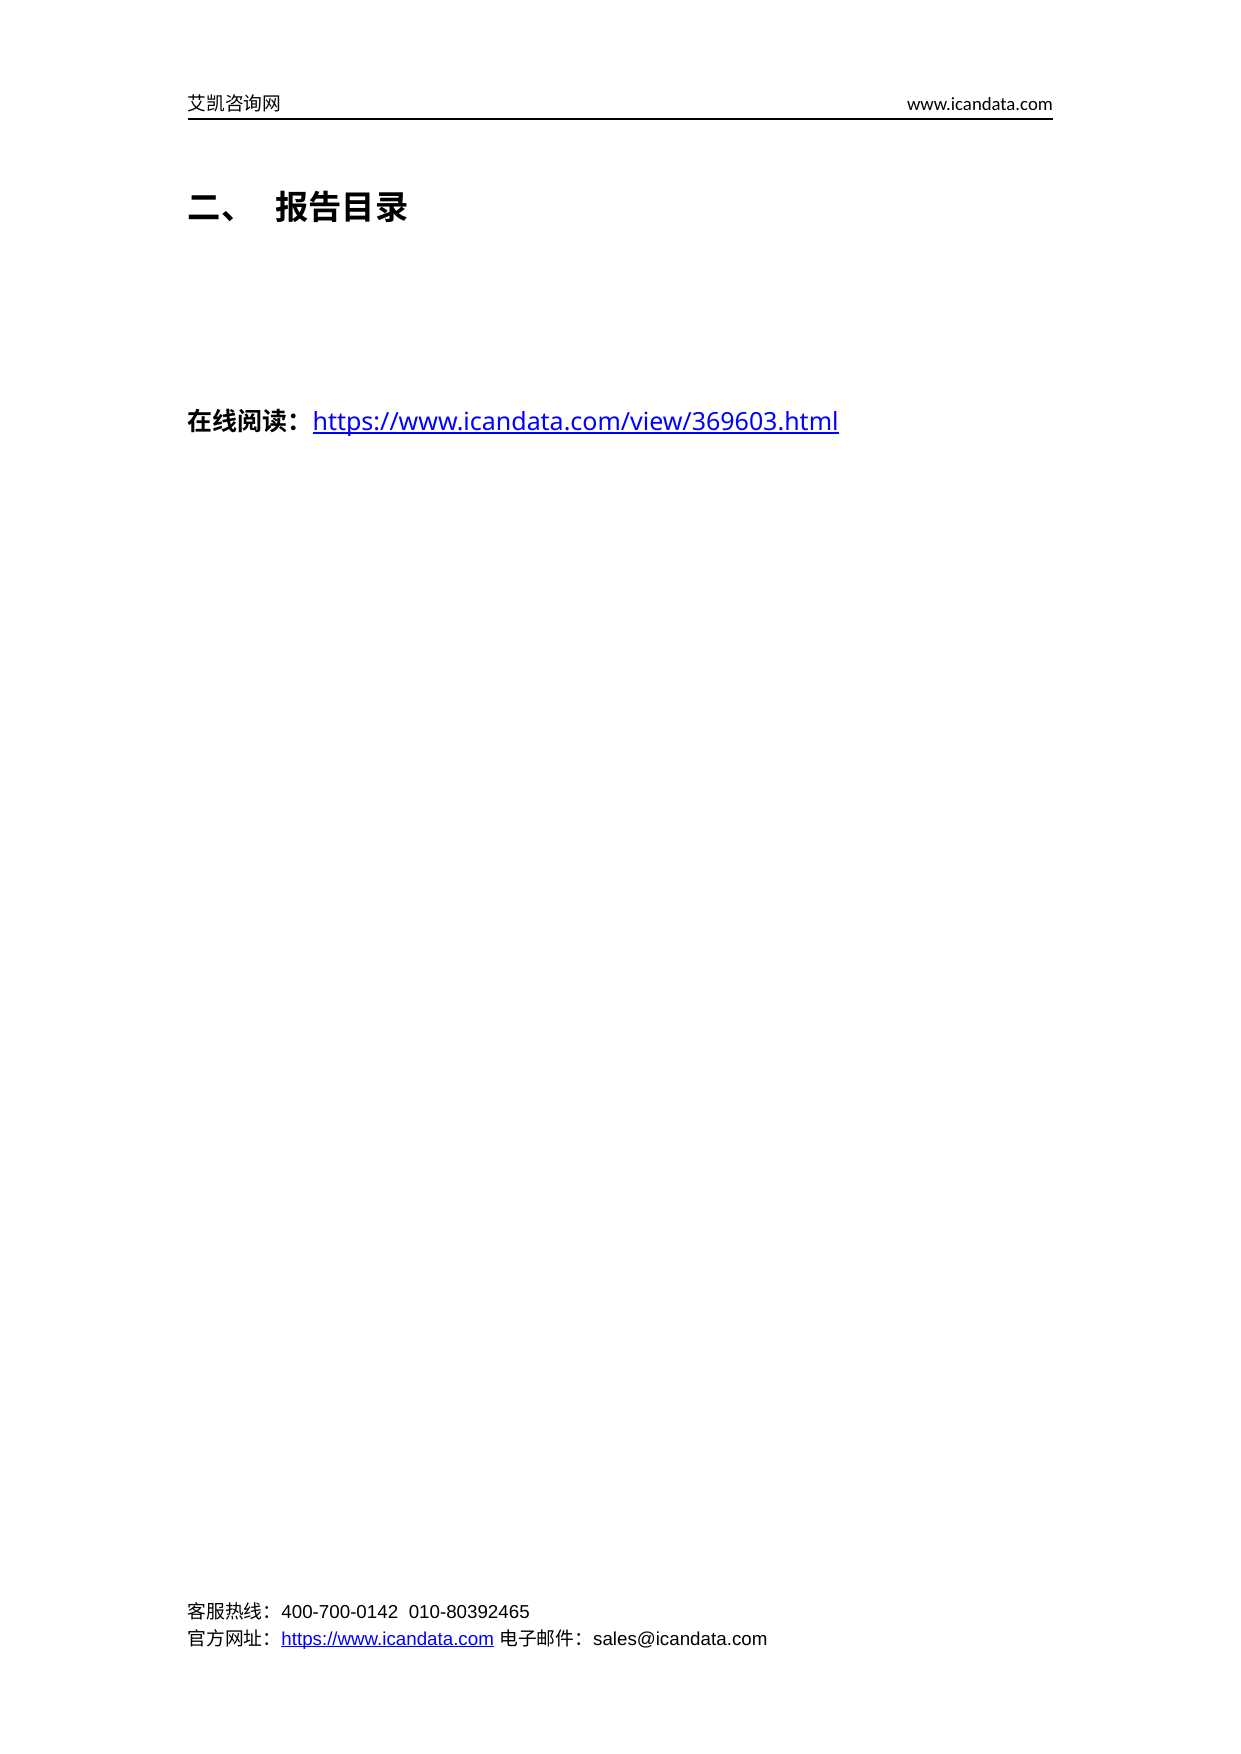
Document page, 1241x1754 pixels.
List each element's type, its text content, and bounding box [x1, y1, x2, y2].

text 在线阅读：https://www.icandata.com/view/369603.html [187, 387, 1053, 452]
subtitle 报告目录 [187, 172, 1053, 237]
